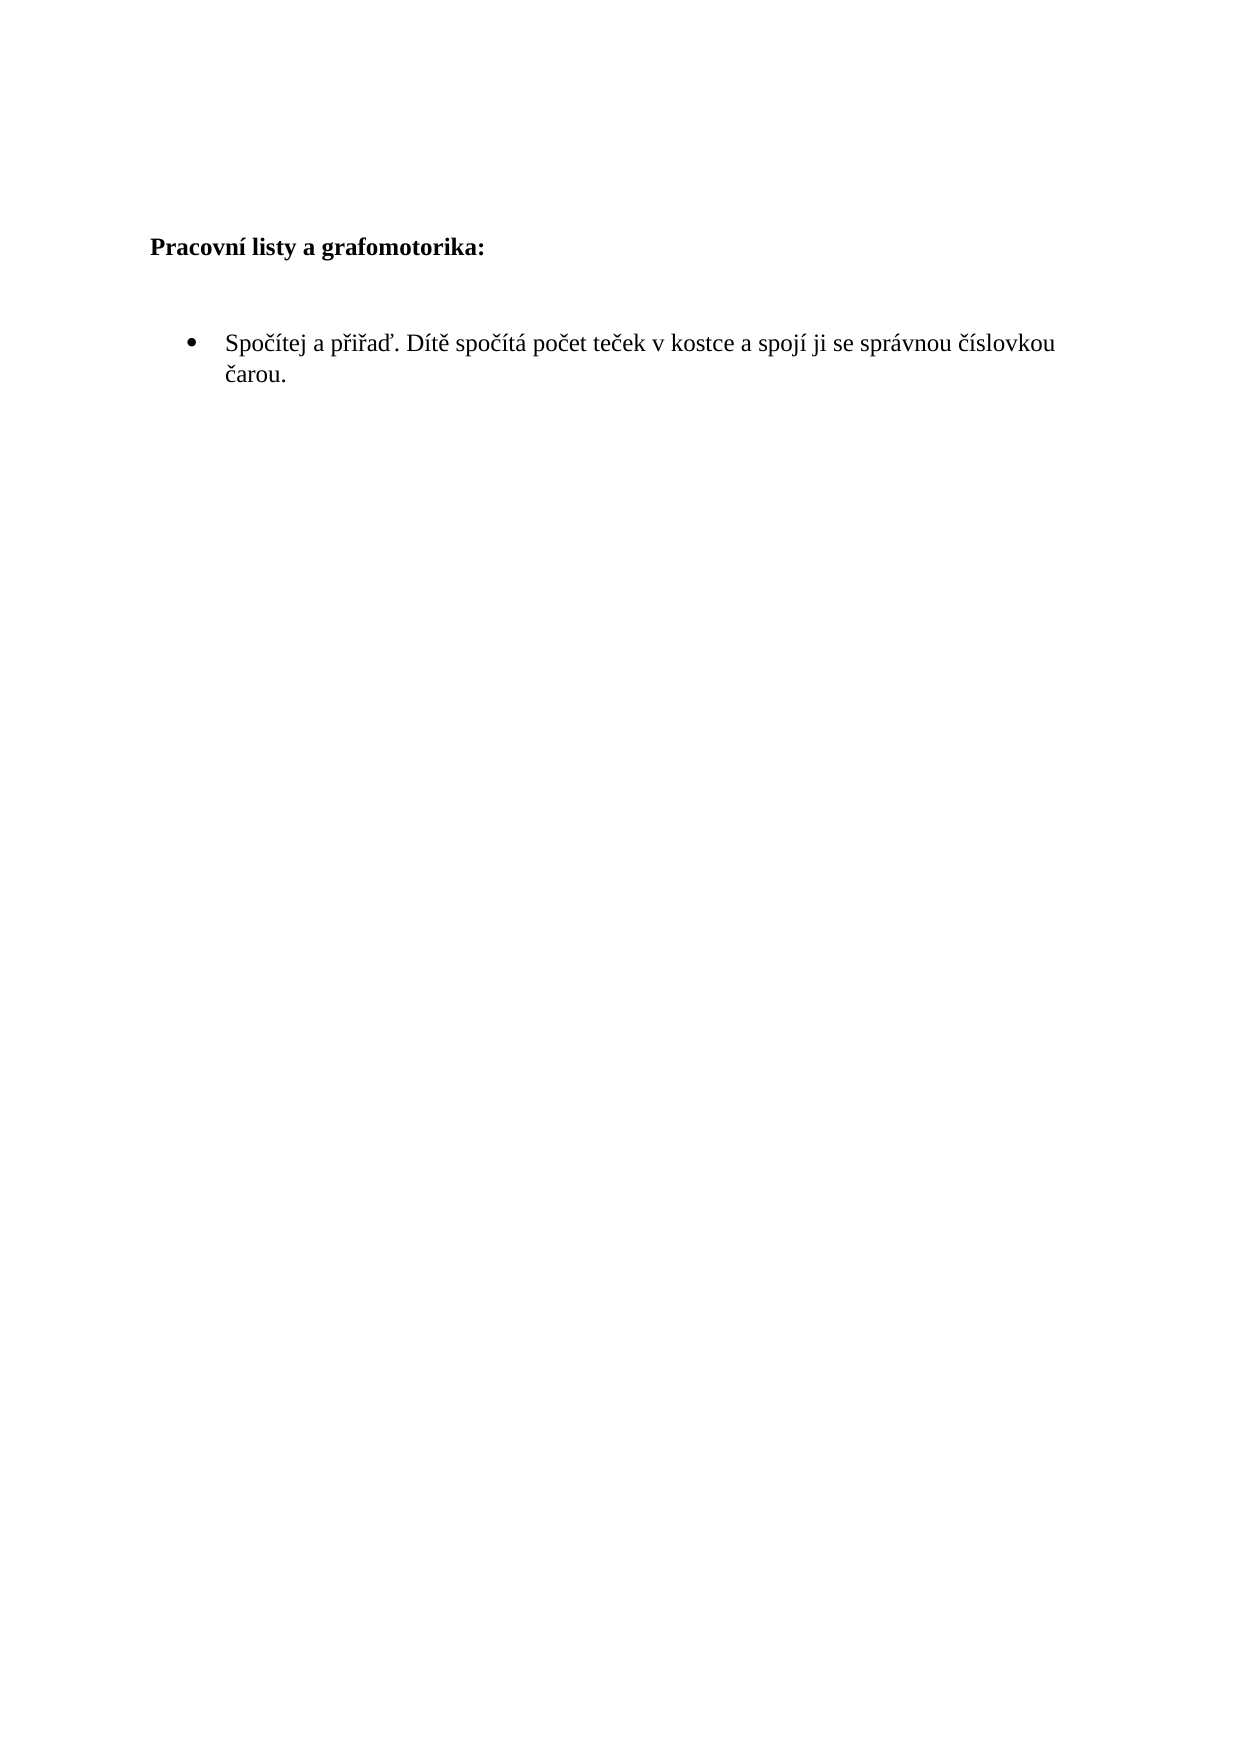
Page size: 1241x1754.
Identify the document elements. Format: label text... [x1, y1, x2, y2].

text Pracovní listy a grafomotorika: [150, 232, 1090, 261]
list Spočítej a přiřaď. Dítě spočítá počet teček v kostce a spojí ji se správnou číslovkou čarou. [187, 328, 1090, 388]
